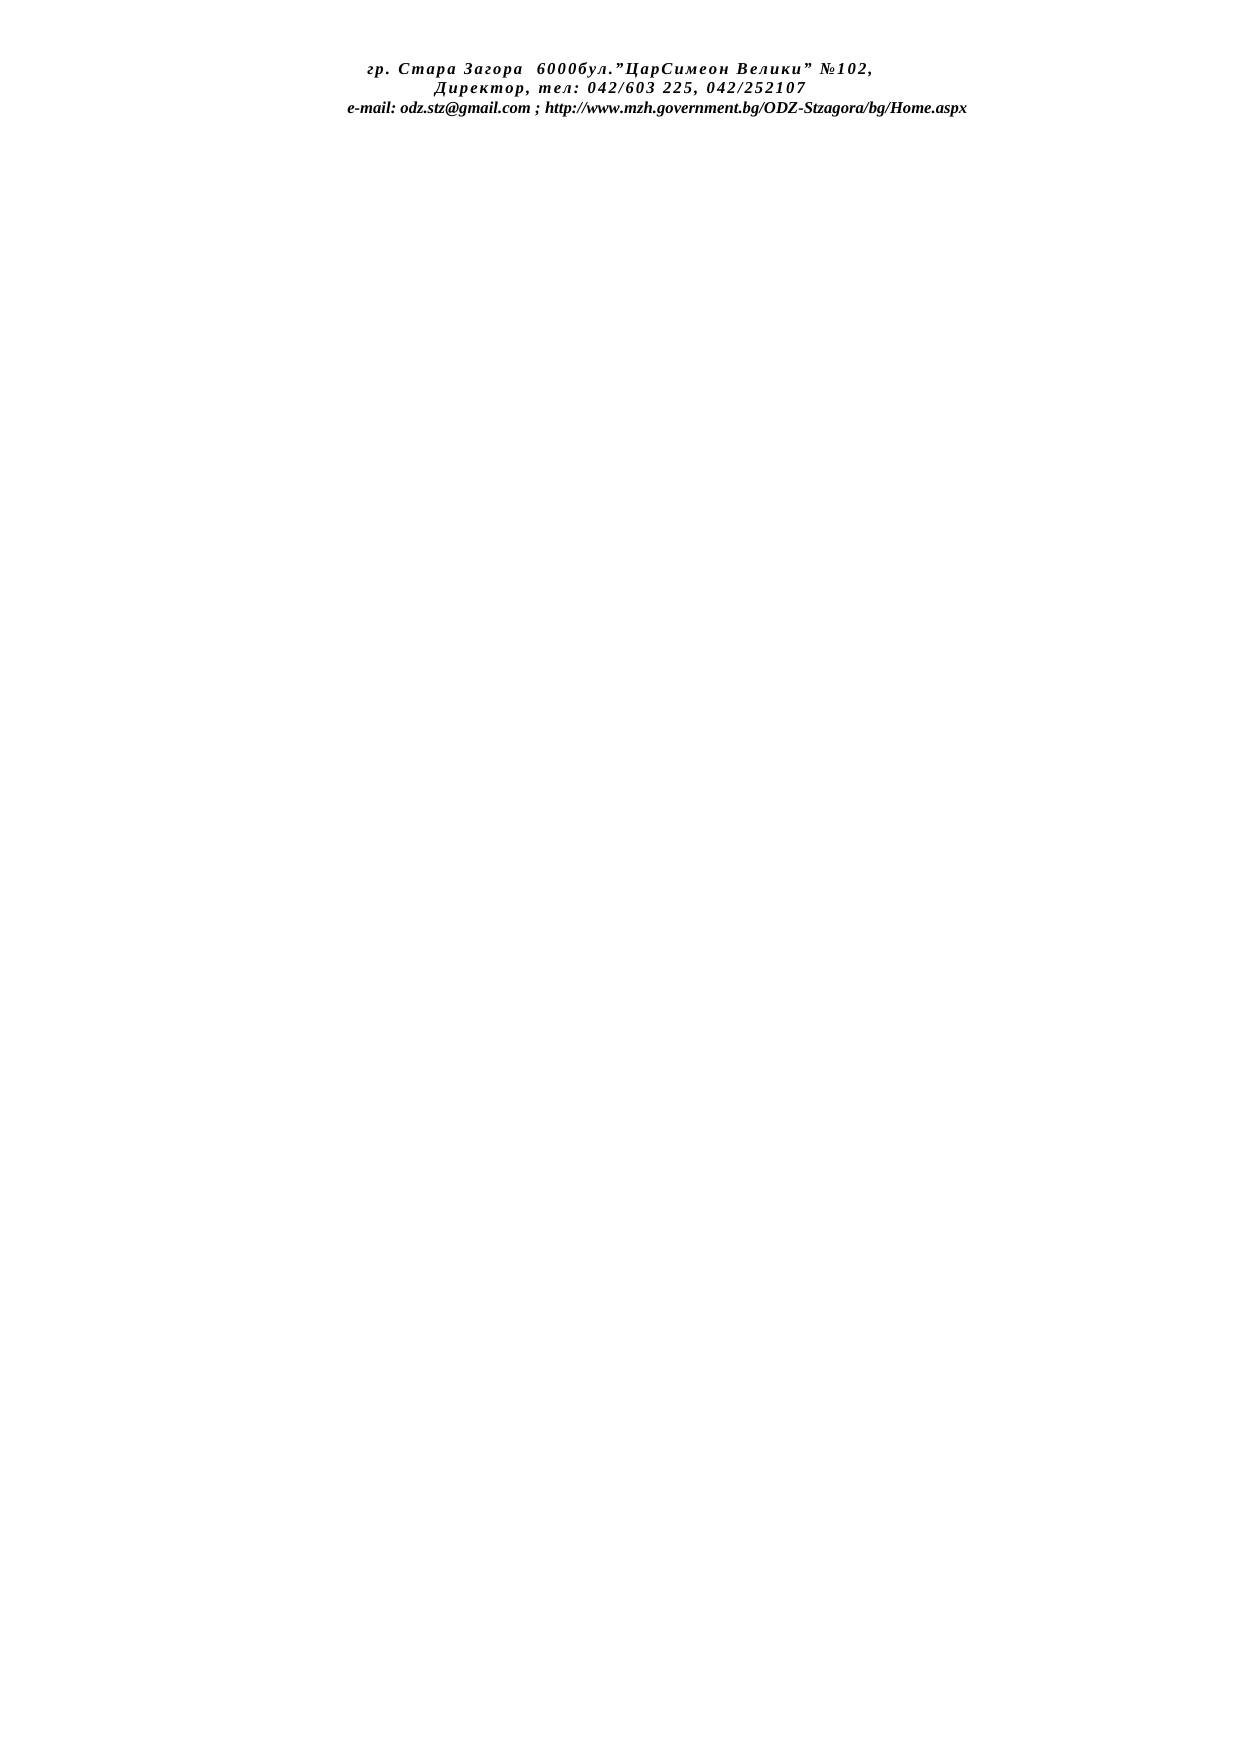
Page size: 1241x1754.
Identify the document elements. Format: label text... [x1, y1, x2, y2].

text гр. Стара Загора 6000бул.”ЦарСимеон Велики” №102, [148, 59, 1093, 78]
text e-mail: odz.stz@gmail.com ; http://www.mzh.government.bg/ODZ-Stzagora/bg/Home.aspx [221, 97, 1093, 117]
text Директор, тел: 042/603 225, 042/252107 [148, 78, 1093, 97]
